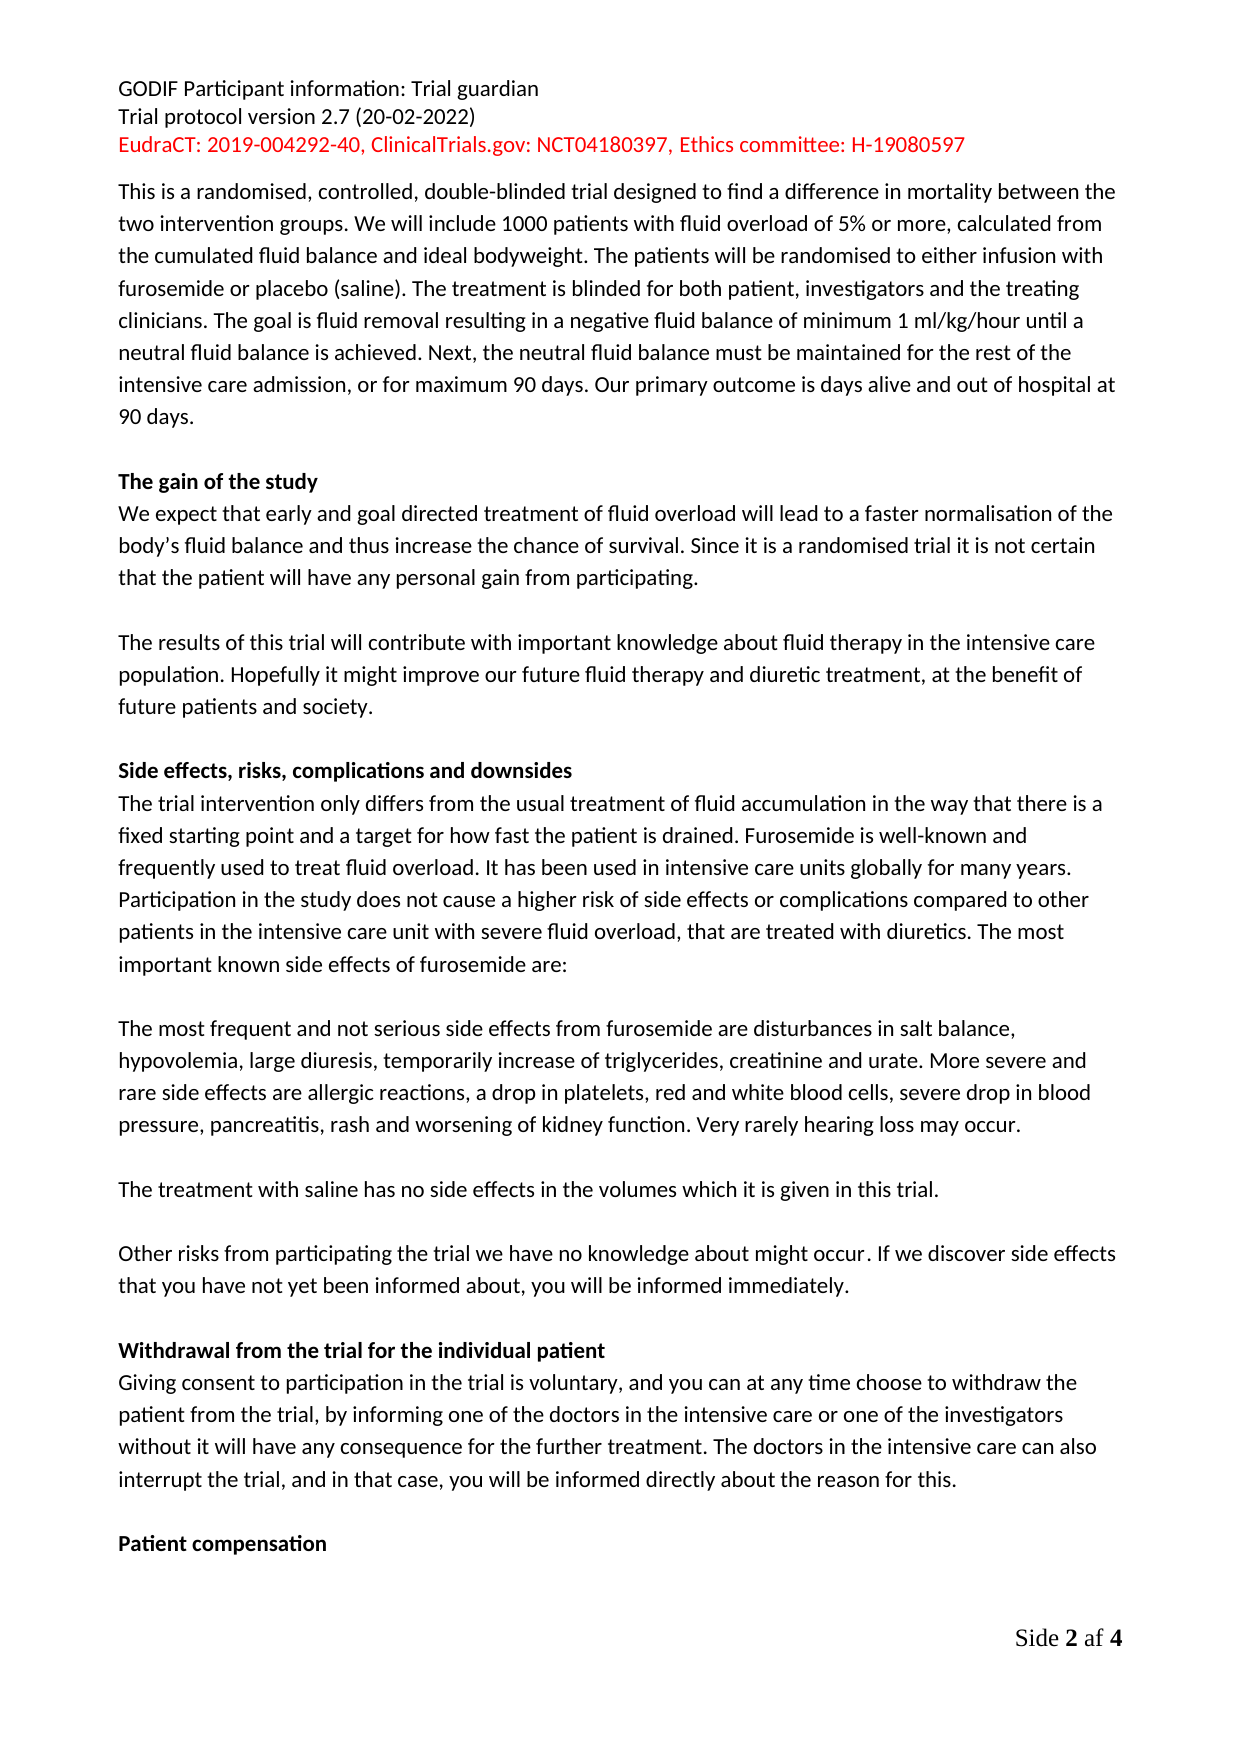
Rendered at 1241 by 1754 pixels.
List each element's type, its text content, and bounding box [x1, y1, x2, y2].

text The gain of the study [118, 467, 1122, 495]
text Giving consent to participation in the trial is voluntary, and you can at any time choose to withdraw the patient from the trial, by informing one of the doctors in the intensive care or one of the investigators without it will have any consequence for the further treatment. The doctors in the intensive care can also interrupt the trial, and in that case, you will be informed directly about the reason for this. [118, 1368, 1122, 1493]
text Other risks from participating the trial we have no knowledge about might occur. If we discover side effects that you have not yet been informed about, you will be informed immediately. [118, 1239, 1122, 1299]
text This is a randomised, controlled, double-blinded trial designed to find a difference in mortality between the two intervention groups. We will include 1000 patients with fluid overload of 5% or more, calculated from the cumulated fluid balance and ideal bodyweight. The patients will be randomised to either infusion with furosemide or placebo (saline). The treatment is blinded for both patient, investigators and the treating clinicians. The goal is fluid removal resulting in a negative fluid balance of minimum 1 ml/kg/hour until a neutral fluid balance is achieved. Next, the neutral fluid balance must be maintained for the rest of the intensive care admission, or for maximum 90 days. Our primary outcome is days alive and out of hospital at 90 days. [118, 177, 1122, 431]
text We expect that early and goal directed treatment of fluid overload will lead to a faster normalisation of the body’s fluid balance and thus increase the chance of survival. Since it is a randomised trial it is not certain that the patient will have any personal gain from participating. [118, 499, 1122, 591]
text Patient compensation [118, 1529, 1122, 1557]
text The most frequent and not serious side effects from furosemide are disturbances in salt balance, hypovolemia, large diuresis, temporarily increase of triglycerides, creatinine and urate. More severe and rare side effects are allergic reactions, a drop in platelets, red and white blood cells, severe drop in blood pressure, pancreatitis, rash and worsening of kidney function. Very rarely hearing loss may occur. [118, 1014, 1122, 1139]
text The results of this trial will contribute with important knowledge about fluid therapy in the intensive care population. Hopefully it might improve our future fluid therapy and diuretic treatment, at the benefit of future patients and society. [118, 628, 1122, 720]
text The treatment with saline has no side effects in the volumes which it is given in this trial. [118, 1175, 1122, 1203]
text Withdrawal from the trial for the individual patient [118, 1336, 1122, 1364]
text Side effects, risks, complications and downsides [118, 757, 1122, 784]
text The trial intervention only differs from the usual treatment of fluid accumulation in the way that there is a fixed starting point and a target for how fast the patient is drained. Furosemide is well-known and frequently used to treat fluid overload. It has been used in intensive care units globally for many years. Participation in the study does not cause a higher risk of side effects or complications compared to other patients in the intensive care unit with severe fluid overload, that are treated with diuretics. The most important known side effects of furosemide are: [118, 789, 1122, 978]
